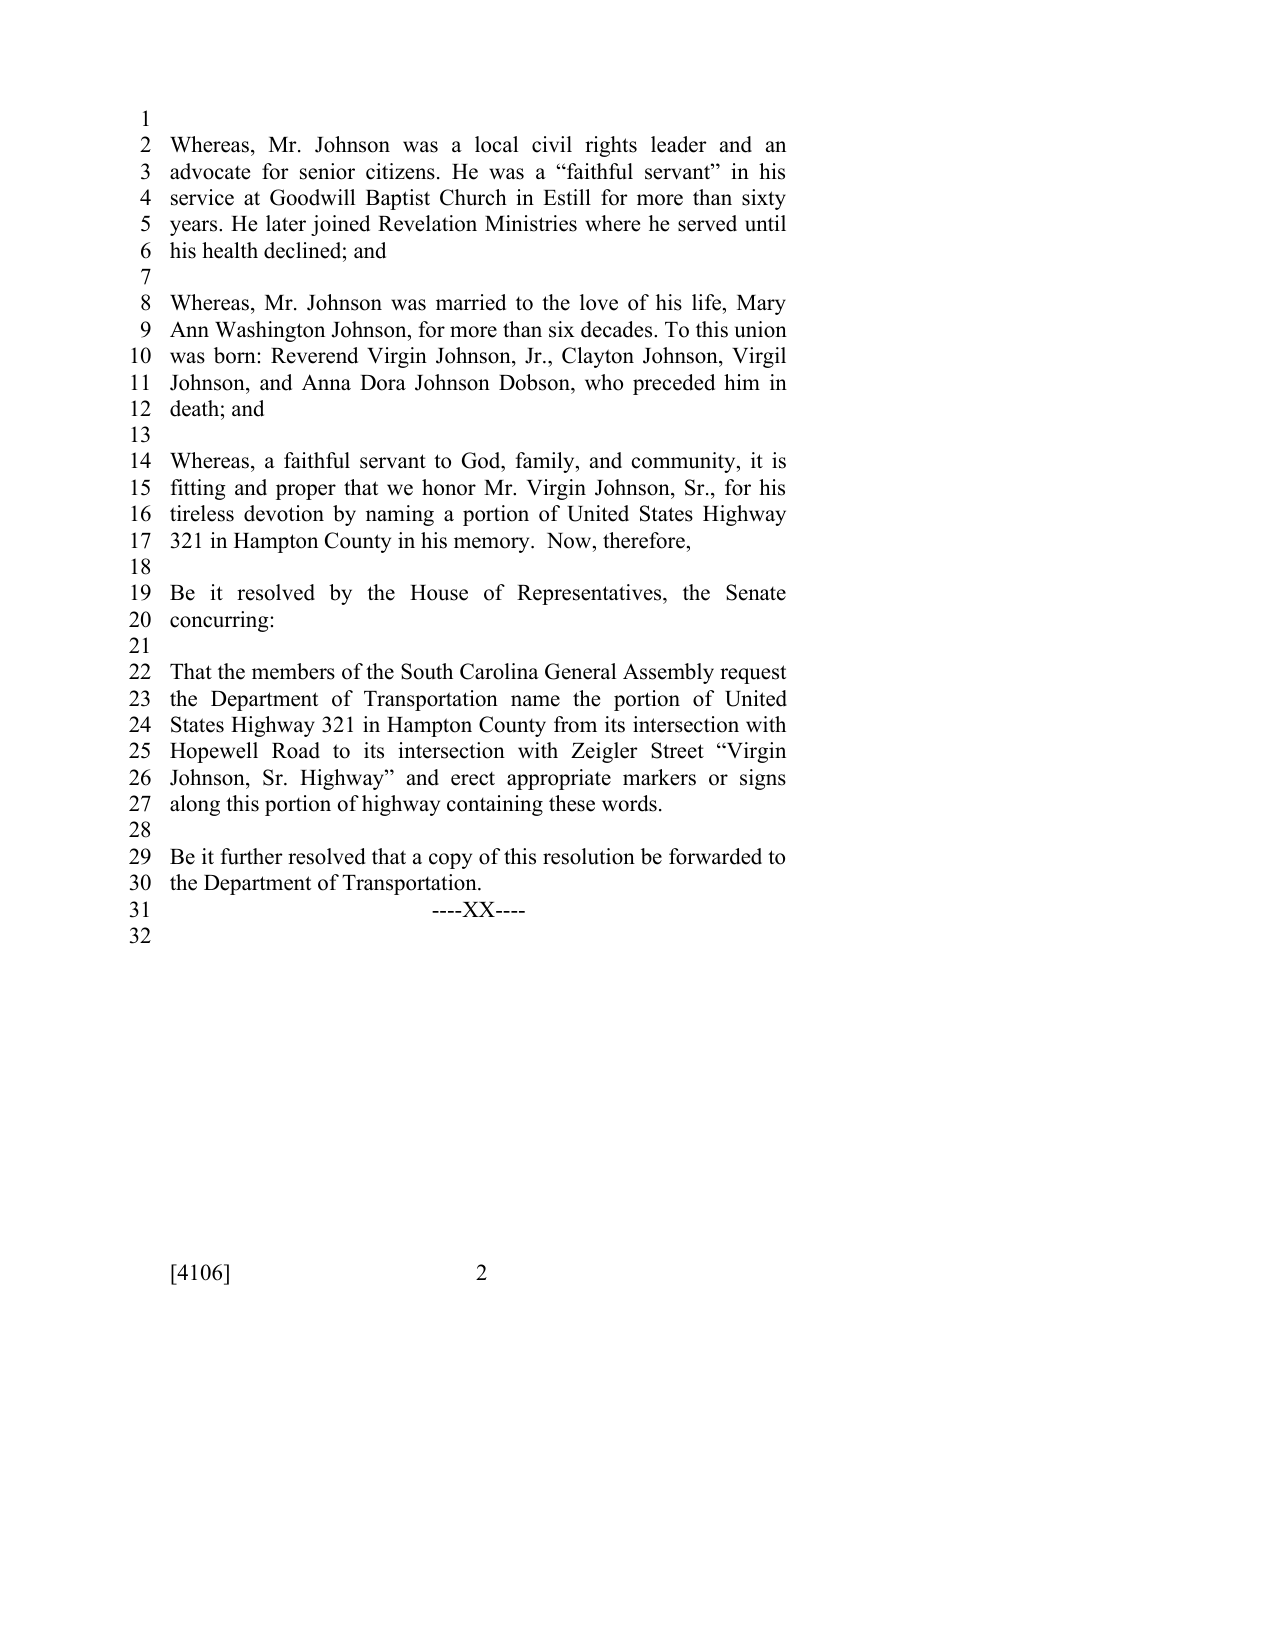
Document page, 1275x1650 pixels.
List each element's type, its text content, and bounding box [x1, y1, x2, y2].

text Whereas, a faithful servant to God, family, and community, it is fitting and proper that we honor Mr. Virgin Johnson, Sr., for his tireless devotion by naming a portion of United States Highway 321 in Hampton County in his memory. Now, therefore, [169, 448, 787, 553]
text That the members of the South Carolina General Assembly request the Department of Transportation name the portion of United States Highway 321 in Hampton County from its intersection with Hopewell Road to its intersection with Zeigler Street “Virgin Johnson, Sr. Highway” and erect appropriate markers or signs along this portion of highway containing these words. [169, 658, 787, 817]
text Be it further resolved that a copy of this resolution be forwarded to the Department of Transportation. [169, 843, 787, 896]
text ----XX---- [169, 896, 787, 922]
text Whereas, Mr. Johnson was a local civil rights leader and an advocate for senior citizens. He was a “faithful servant” in his service at Goodwill Baptist Church in Estill for more than sixty years. He later joined Revelation Ministries where he served until his health declined; and [169, 131, 787, 263]
text Whereas, Mr. Johnson was married to the love of his life, Mary Ann Washington Johnson, for more than six decades. To this union was born: Reverend Virgin Johnson, Jr., Clayton Johnson, Virgil Johnson, and Anna Dora Johnson Dobson, who preceded him in death; and [169, 289, 787, 421]
text Be it resolved by the House of Representatives, the Senate concurring: [169, 579, 787, 632]
